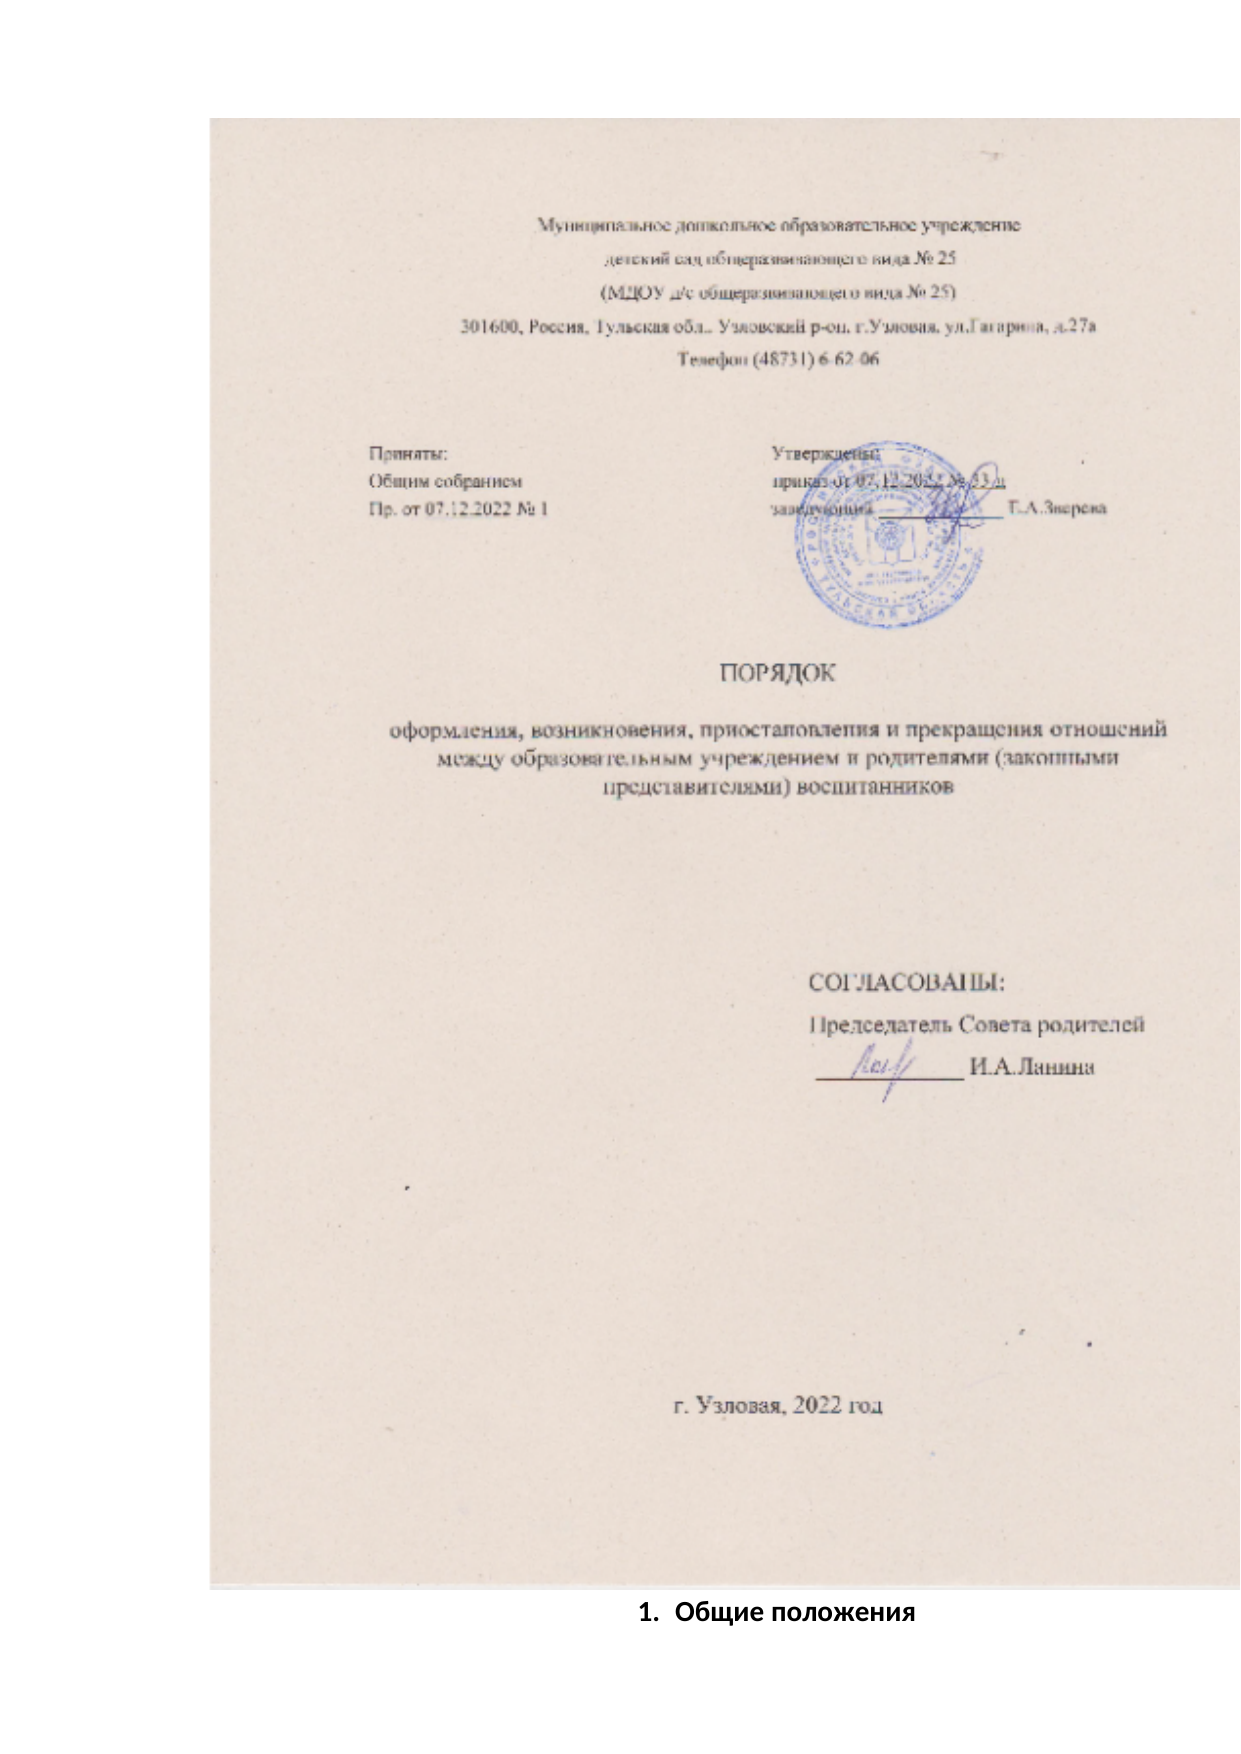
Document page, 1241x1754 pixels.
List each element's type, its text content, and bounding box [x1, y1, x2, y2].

subtitle Общие положения [637, 1593, 1152, 1628]
